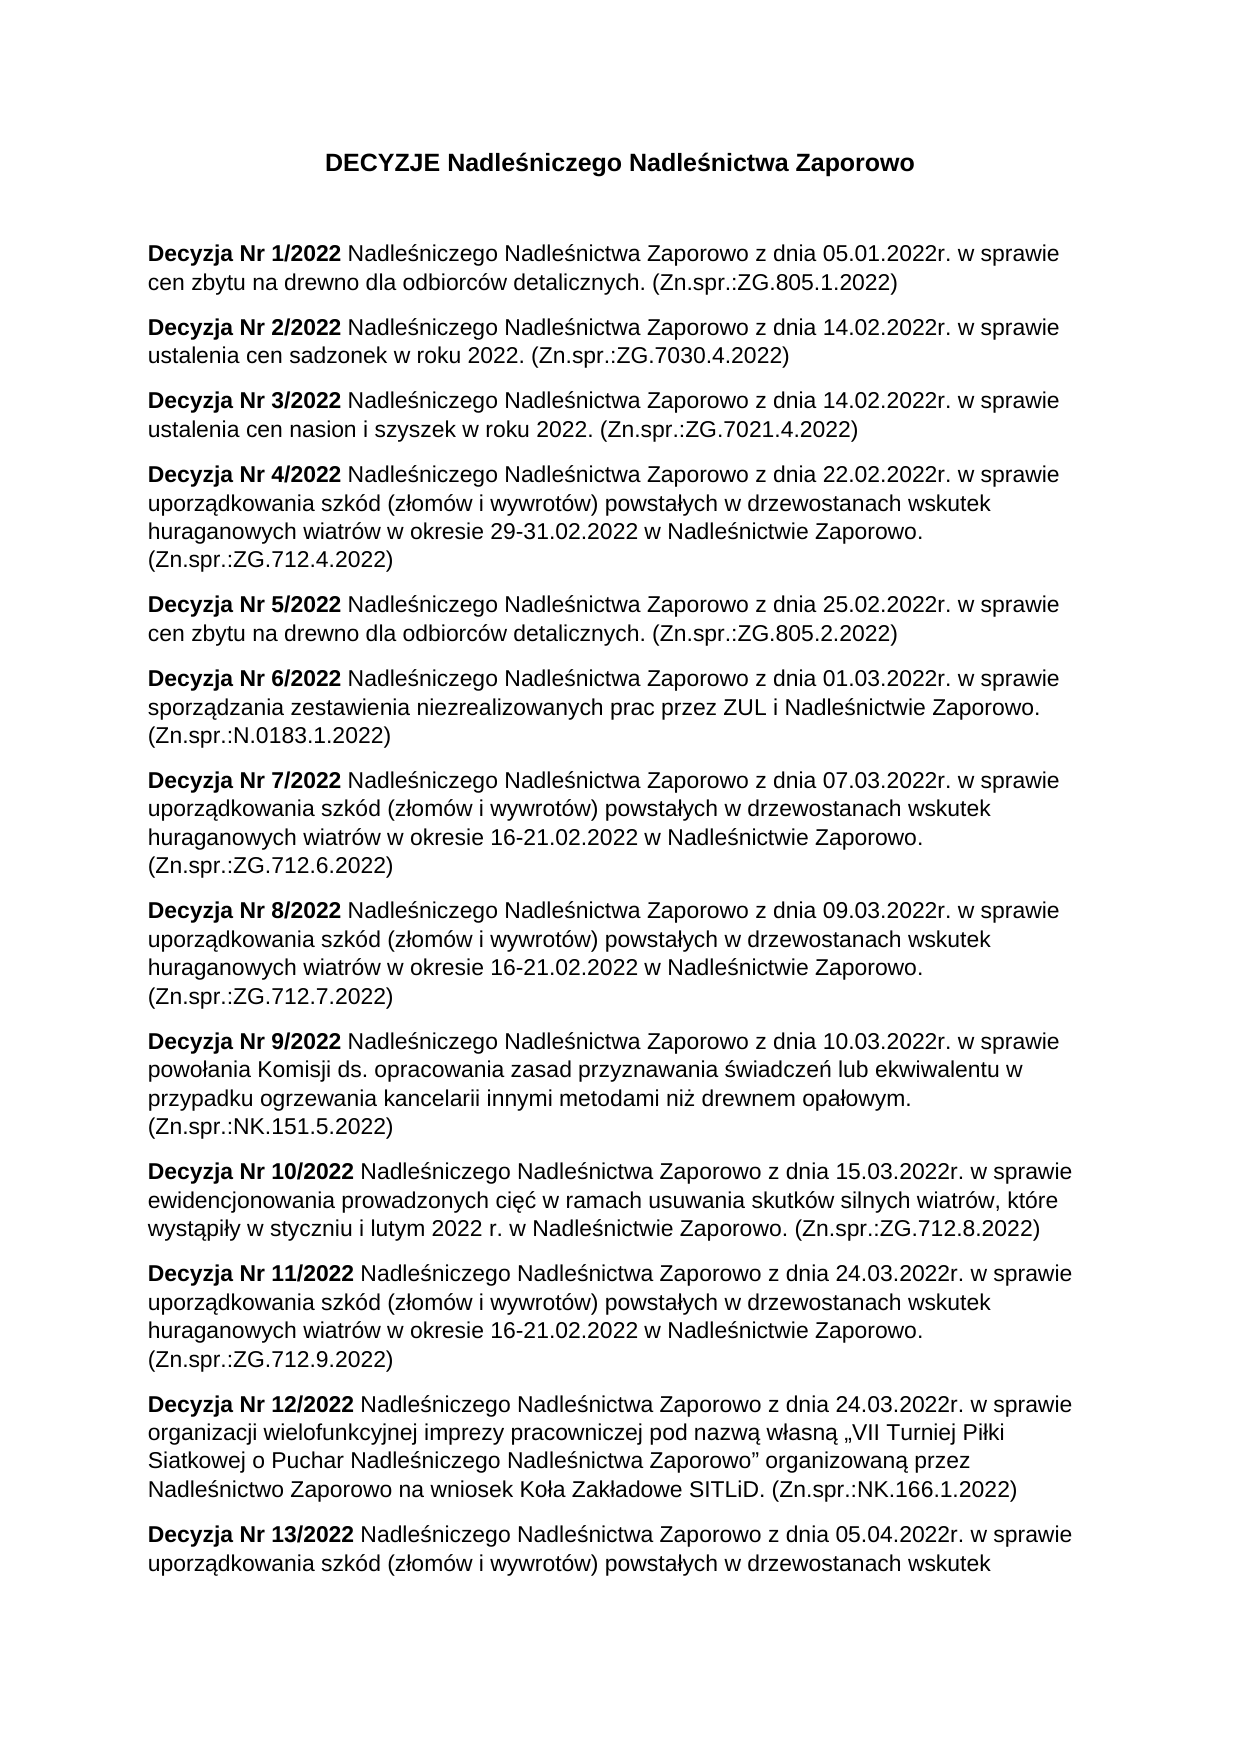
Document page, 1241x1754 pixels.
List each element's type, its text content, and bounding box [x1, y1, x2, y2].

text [148, 1521, 1093, 1576]
text DECYZJE Nadleśniczego Nadleśnictwa Zaporowo [148, 148, 1093, 176]
text Decyzja Nr 9/2022 Nadleśniczego Nadleśnictwa Zaporowo z dnia 10.03.2022r. w sprawie powołania Komisji ds. opracowania zasad przyznawania świadczeń lub ekwiwalentu w przypadku ogrzewania kancelarii innymi metodami niż drewnem opałowym. (Zn.spr.:NK.151.5.2022) [148, 1028, 1093, 1139]
text Decyzja Nr 10/2022 Nadleśniczego Nadleśnictwa Zaporowo z dnia 15.03.2022r. w sprawie ewidencjonowania prowadzonych cięć w ramach usuwania skutków silnych wiatrów, które wystąpiły w styczniu i lutym 2022 r. w Nadleśnictwie Zaporowo. (Zn.spr.:ZG.712.8.2022) [148, 1158, 1093, 1241]
text Decyzja Nr 11/2022 Nadleśniczego Nadleśnictwa Zaporowo z dnia 24.03.2022r. w sprawie uporządkowania szkód (złomów i wywrotów) powstałych w drzewostanach wskutek huraganowych wiatrów w okresie 16-21.02.2022 w Nadleśnictwie Zaporowo. (Zn.spr.:ZG.712.9.2022) [148, 1260, 1093, 1372]
text Decyzja Nr 6/2022 Nadleśniczego Nadleśnictwa Zaporowo z dnia 01.03.2022r. w sprawie sporządzania zestawienia niezrealizowanych prac przez ZUL i Nadleśnictwie Zaporowo. (Zn.spr.:N.0183.1.2022) [148, 665, 1093, 748]
text Decyzja Nr 7/2022 Nadleśniczego Nadleśnictwa Zaporowo z dnia 07.03.2022r. w sprawie uporządkowania szkód (złomów i wywrotów) powstałych w drzewostanach wskutek huraganowych wiatrów w okresie 16-21.02.2022 w Nadleśnictwie Zaporowo. (Zn.spr.:ZG.712.6.2022) [148, 767, 1093, 879]
text Decyzja Nr 5/2022 Nadleśniczego Nadleśnictwa Zaporowo z dnia 25.02.2022r. w sprawie cen zbytu na drewno dla odbiorców detalicznych. (Zn.spr.:ZG.805.2.2022) [148, 591, 1093, 646]
text Decyzja Nr 8/2022 Nadleśniczego Nadleśnictwa Zaporowo z dnia 09.03.2022r. w sprawie uporządkowania szkód (złomów i wywrotów) powstałych w drzewostanach wskutek huraganowych wiatrów w okresie 16-21.02.2022 w Nadleśnictwie Zaporowo. (Zn.spr.:ZG.712.7.2022) [148, 897, 1093, 1009]
text Decyzja Nr 1/2022 Nadleśniczego Nadleśnictwa Zaporowo z dnia 05.01.2022r. w sprawie cen zbytu na drewno dla odbiorców detalicznych. (Zn.spr.:ZG.805.1.2022) [148, 240, 1093, 295]
text Decyzja Nr 2/2022 Nadleśniczego Nadleśnictwa Zaporowo z dnia 14.02.2022r. w sprawie ustalenia cen sadzonek w roku 2022. (Zn.spr.:ZG.7030.4.2022) [148, 314, 1093, 369]
text Decyzja Nr 3/2022 Nadleśniczego Nadleśnictwa Zaporowo z dnia 14.02.2022r. w sprawie ustalenia cen nasion i szyszek w roku 2022. (Zn.spr.:ZG.7021.4.2022) [148, 387, 1093, 442]
text Decyzja Nr 4/2022 Nadleśniczego Nadleśnictwa Zaporowo z dnia 22.02.2022r. w sprawie uporządkowania szkód (złomów i wywrotów) powstałych w drzewostanach wskutek huraganowych wiatrów w okresie 29-31.02.2022 w Nadleśnictwie Zaporowo. (Zn.spr.:ZG.712.4.2022) [148, 461, 1093, 573]
text Decyzja Nr 12/2022 Nadleśniczego Nadleśnictwa Zaporowo z dnia 24.03.2022r. w sprawie organizacji wielofunkcyjnej imprezy pracowniczej pod nazwą własną „VII Turniej Piłki Siatkowej o Puchar Nadleśniczego Nadleśnictwa Zaporowo” organizowaną przez Nadleśnictwo Zaporowo na wniosek Koła Zakładowe SITLiD. (Zn.spr.:NK.166.1.2022) [148, 1391, 1093, 1502]
